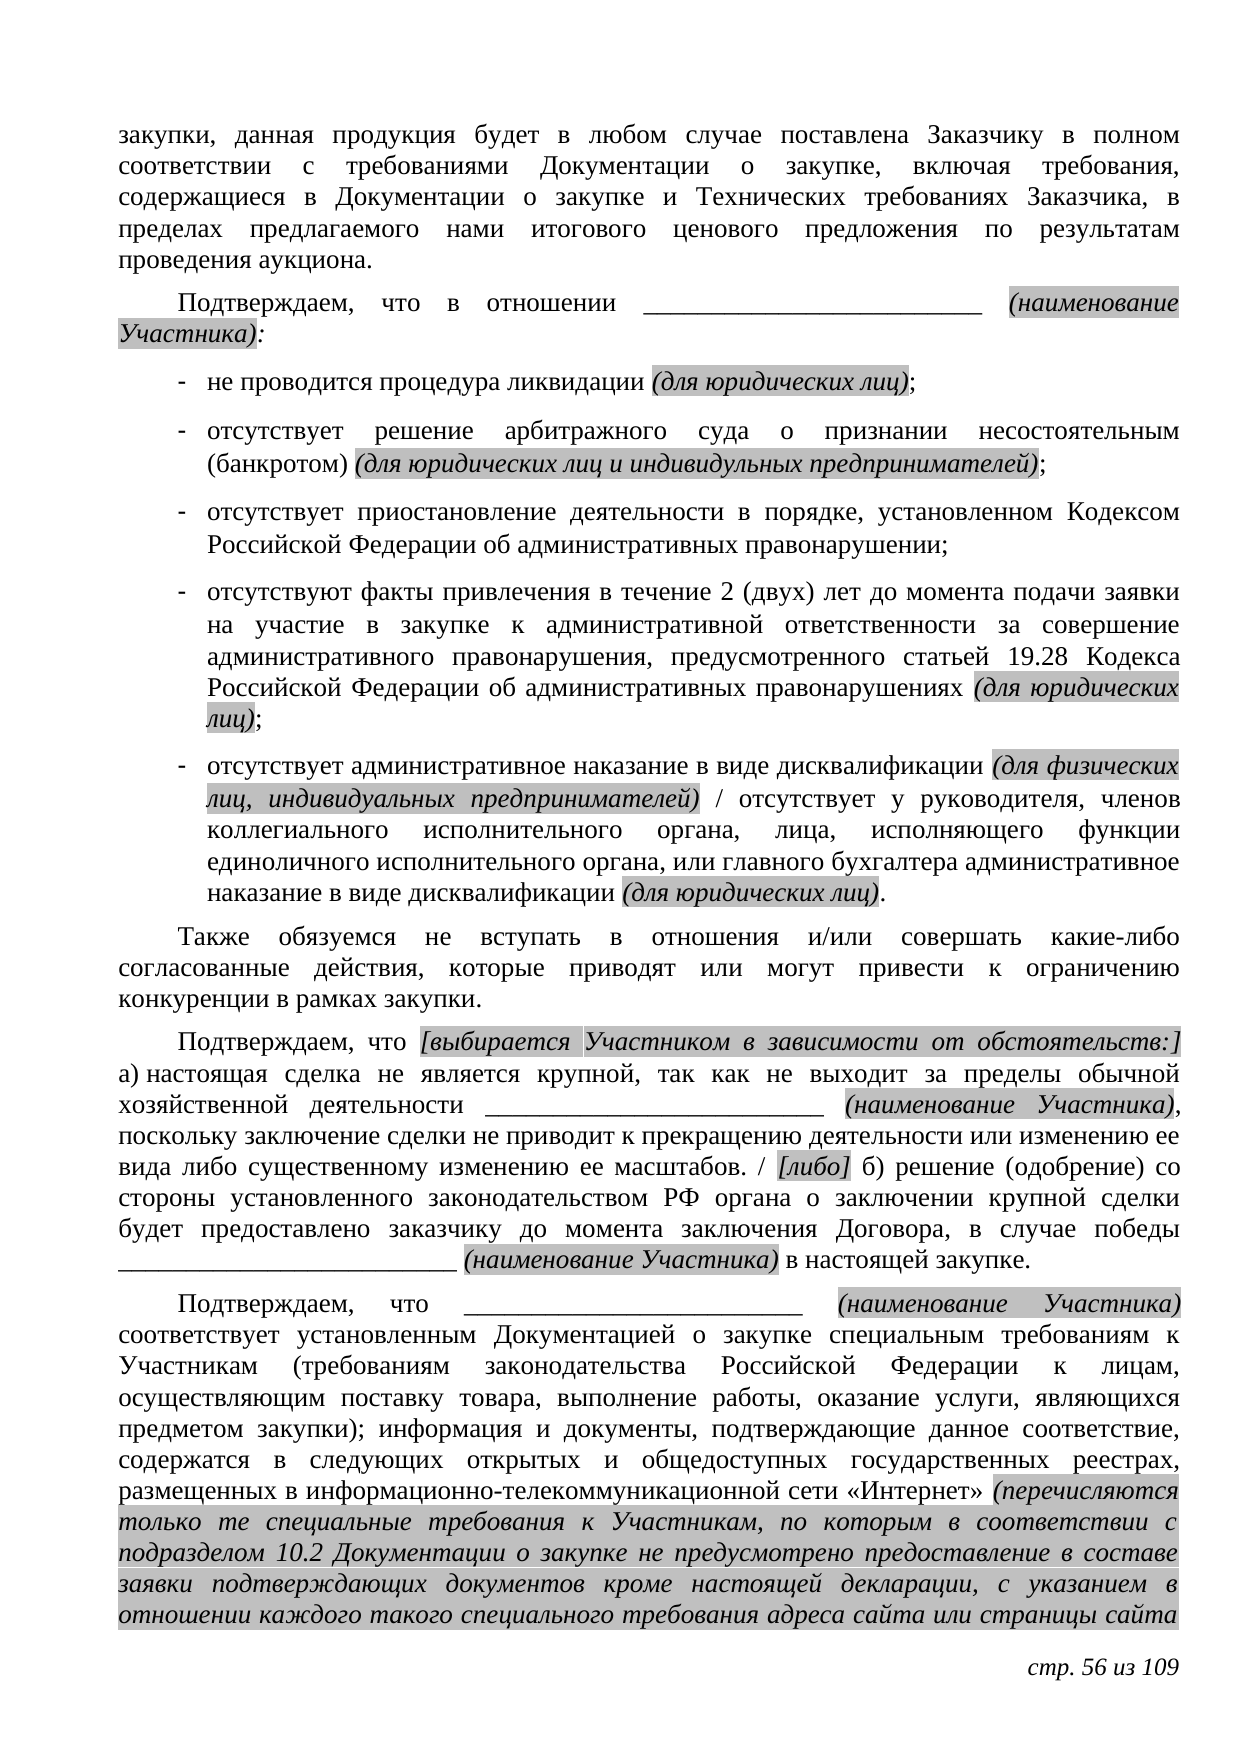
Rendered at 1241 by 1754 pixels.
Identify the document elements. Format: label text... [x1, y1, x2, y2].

text Также обязуемся не вступать в отношения и/или совершать какие-либо согласованные действия, которые приводят или могут привести к ограничению конкуренции в рамках закупки. [118, 919, 1181, 1013]
list не проводится процедура ликвидации (для юридических лиц); [177, 361, 1181, 398]
list отсутствуют факты привлечения в течение 2 (двух) лет до момента подачи заявки на участие в закупке к административной ответственности за совершение административного правонарушения, предусмотренного статьей 19.28 Кодекса Российской Федерации об административных правонарушениях (для юридических лиц); [177, 572, 1181, 733]
list отсутствует приостановление деятельности в порядке, установленном Кодексом Российской Федерации об административных правонарушении; [177, 491, 1181, 559]
text Подтверждаем, что в отношении _________________________ (наименование Участника): [118, 286, 1181, 349]
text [118, 118, 1181, 274]
list отсутствует решение арбитражного суда о признании несостоятельным (банкротом) (для юридических лиц и индивидульных предпринимателей); [177, 411, 1181, 479]
text Подтверждаем, что [выбирается Участником в зависимости от обстоятельств:] а) настоящая сделка не является крупной, так как не выходит за пределы обычной хозяйственной деятельности _________________________ (наименование Участника), поскольку заключение сделки не приводит к прекращению деятельности или изменению ее вида либо существенному изменению ее масштабов. / [либо] б) решение (одобрение) со стороны установленного законодательством РФ органа о заключении крупной сделки будет предоставлено заказчику до момента заключения Договора, в случае победы _________________________ (наименование Участника) в настоящей закупке. [118, 1026, 1181, 1275]
list отсутствует административное наказание в виде дисквалификации (для физических лиц, индивидуальных предпринимателей) / отсутствует у руководителя, членов коллегиального исполнительного органа, лица, исполняющего функции единоличного исполнительного органа, или главного бухгалтера административное наказание в виде дисквалификации (для юридических лиц). [177, 746, 1181, 907]
